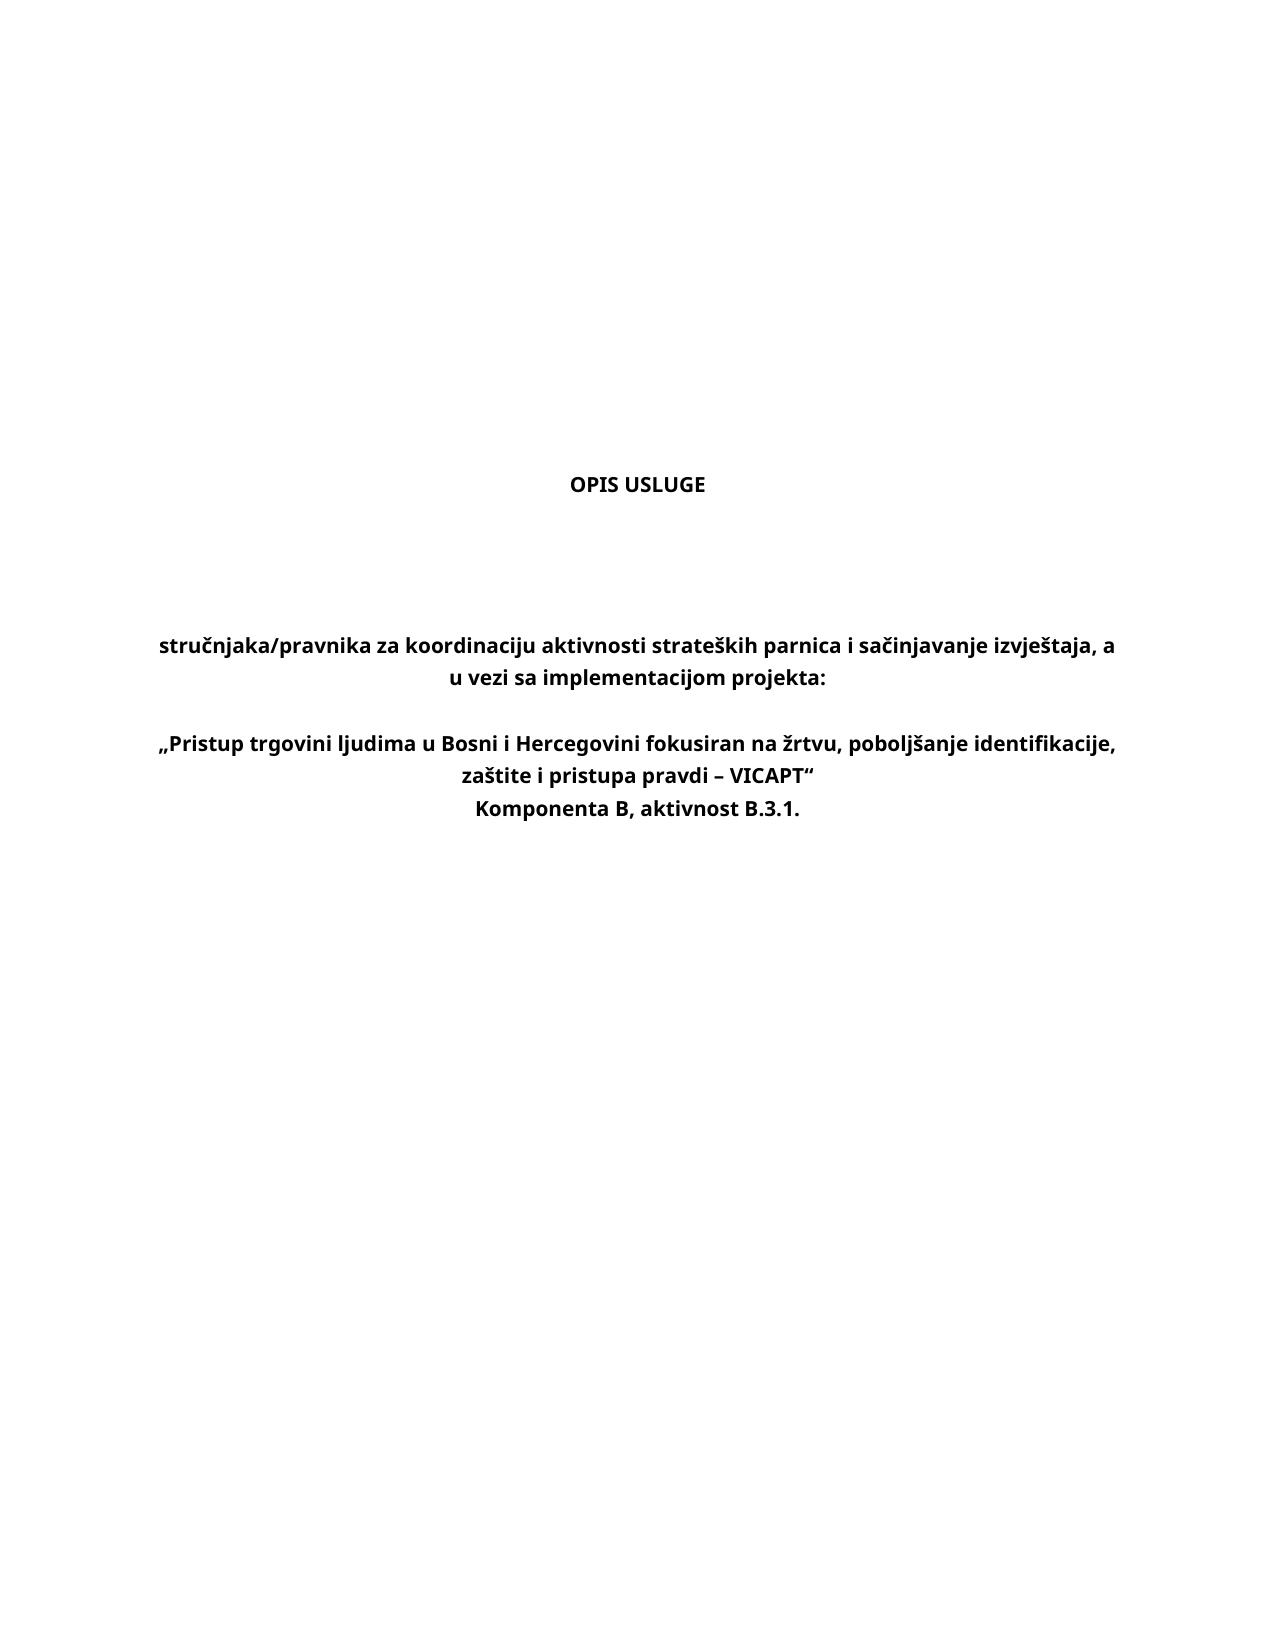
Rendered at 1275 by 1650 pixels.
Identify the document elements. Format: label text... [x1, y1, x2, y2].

text stručnjaka/pravnika za koordinaciju aktivnosti strateških parnica i sačinjavanje izvještaja, a u vezi sa implementacijom projekta: [150, 631, 1125, 692]
text Komponenta B, aktivnost B.3.1. [150, 794, 1125, 822]
text OPIS USLUGE [150, 471, 1125, 499]
text „Pristup trgovini ljudima u Bosni i Hercegovini fokusiran na žrtvu, poboljšanje identifikacije, zaštite i pristupa pravdi – VICAPT“ [150, 729, 1125, 790]
